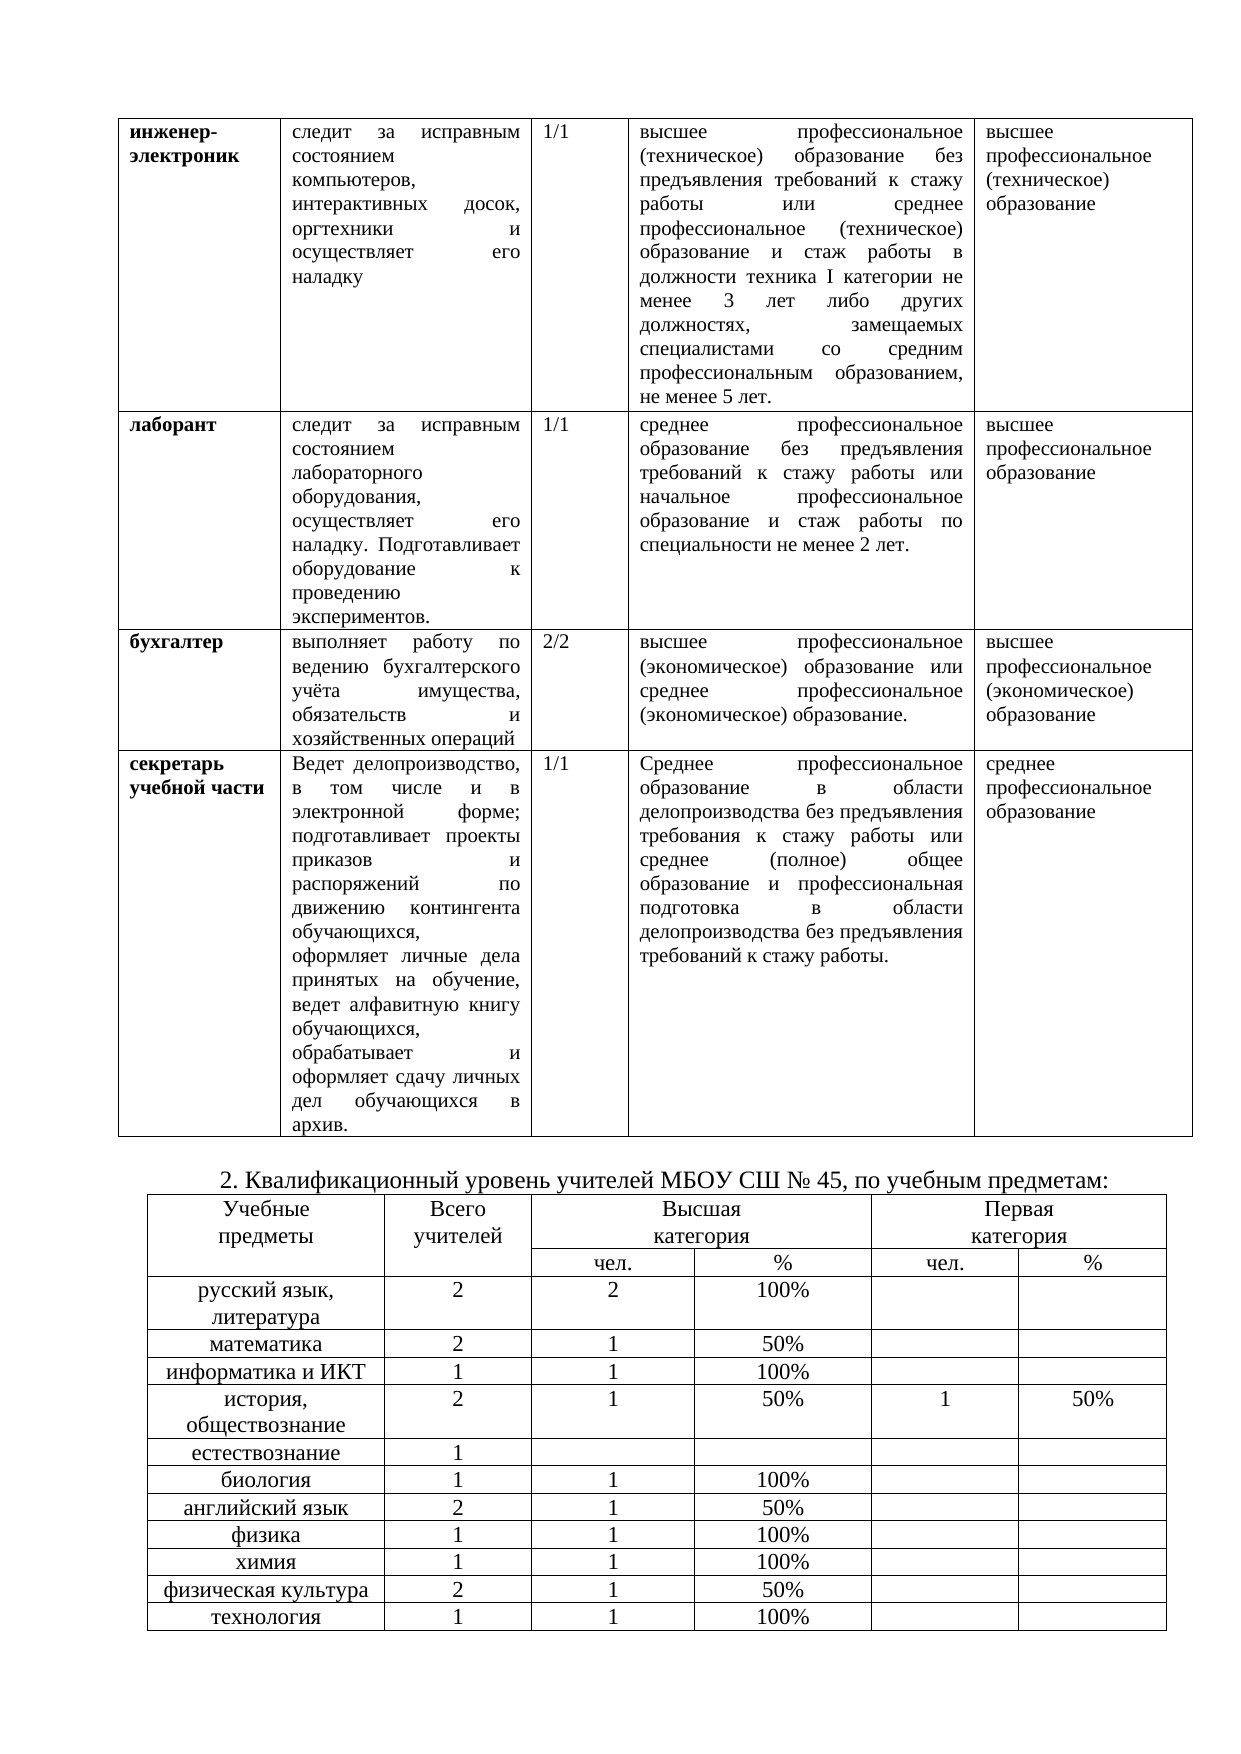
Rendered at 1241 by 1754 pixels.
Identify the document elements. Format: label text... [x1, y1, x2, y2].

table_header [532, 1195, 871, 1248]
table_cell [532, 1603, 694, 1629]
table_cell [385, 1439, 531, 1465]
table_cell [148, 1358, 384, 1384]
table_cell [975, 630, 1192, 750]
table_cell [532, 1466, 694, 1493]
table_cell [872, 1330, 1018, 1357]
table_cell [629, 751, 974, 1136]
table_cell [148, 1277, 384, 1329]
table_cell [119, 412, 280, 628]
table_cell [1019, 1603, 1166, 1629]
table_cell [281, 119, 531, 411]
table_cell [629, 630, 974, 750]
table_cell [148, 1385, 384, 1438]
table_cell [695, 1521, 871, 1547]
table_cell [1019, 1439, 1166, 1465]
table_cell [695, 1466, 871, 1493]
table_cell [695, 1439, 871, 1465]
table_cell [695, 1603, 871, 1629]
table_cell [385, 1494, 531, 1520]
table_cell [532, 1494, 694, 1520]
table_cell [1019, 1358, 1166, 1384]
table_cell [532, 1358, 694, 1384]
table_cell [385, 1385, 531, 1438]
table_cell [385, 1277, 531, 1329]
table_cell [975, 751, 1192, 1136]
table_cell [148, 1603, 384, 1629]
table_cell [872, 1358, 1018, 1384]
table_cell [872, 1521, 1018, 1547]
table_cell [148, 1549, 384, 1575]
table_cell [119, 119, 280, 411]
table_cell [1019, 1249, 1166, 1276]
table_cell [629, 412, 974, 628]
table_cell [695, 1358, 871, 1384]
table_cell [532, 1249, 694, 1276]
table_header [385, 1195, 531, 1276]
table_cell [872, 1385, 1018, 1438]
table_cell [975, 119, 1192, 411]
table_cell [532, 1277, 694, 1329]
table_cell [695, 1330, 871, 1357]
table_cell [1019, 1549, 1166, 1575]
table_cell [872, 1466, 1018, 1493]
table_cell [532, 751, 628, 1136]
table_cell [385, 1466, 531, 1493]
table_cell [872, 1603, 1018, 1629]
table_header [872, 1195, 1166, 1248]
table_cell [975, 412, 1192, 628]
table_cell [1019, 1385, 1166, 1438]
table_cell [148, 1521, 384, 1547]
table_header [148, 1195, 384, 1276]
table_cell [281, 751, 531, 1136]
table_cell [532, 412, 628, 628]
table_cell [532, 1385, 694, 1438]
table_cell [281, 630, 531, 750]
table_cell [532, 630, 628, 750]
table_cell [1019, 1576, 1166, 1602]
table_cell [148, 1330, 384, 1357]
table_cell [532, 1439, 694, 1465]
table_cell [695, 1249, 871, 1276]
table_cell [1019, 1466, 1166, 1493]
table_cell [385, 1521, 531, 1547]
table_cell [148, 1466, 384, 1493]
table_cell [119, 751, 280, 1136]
text 2. Квалификационный уровень учителей МБОУ СШ № 45, по учебным предметам: [177, 1166, 1152, 1194]
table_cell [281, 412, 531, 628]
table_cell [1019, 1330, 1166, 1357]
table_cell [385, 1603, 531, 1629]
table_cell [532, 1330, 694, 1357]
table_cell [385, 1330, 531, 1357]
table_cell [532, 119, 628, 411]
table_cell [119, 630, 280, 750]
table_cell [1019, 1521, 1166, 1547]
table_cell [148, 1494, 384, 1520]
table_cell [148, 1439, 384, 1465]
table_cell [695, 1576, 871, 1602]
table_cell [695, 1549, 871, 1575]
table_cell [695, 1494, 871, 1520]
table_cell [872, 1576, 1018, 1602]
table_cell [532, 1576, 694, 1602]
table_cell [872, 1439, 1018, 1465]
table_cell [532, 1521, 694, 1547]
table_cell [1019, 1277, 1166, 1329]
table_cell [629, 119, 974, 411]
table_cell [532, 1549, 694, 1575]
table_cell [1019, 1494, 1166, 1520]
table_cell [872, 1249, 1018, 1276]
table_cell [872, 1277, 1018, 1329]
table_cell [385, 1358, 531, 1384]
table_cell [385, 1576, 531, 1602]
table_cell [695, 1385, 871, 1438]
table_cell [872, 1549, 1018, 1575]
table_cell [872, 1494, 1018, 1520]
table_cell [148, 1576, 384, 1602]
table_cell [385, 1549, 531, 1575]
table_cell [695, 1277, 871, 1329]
